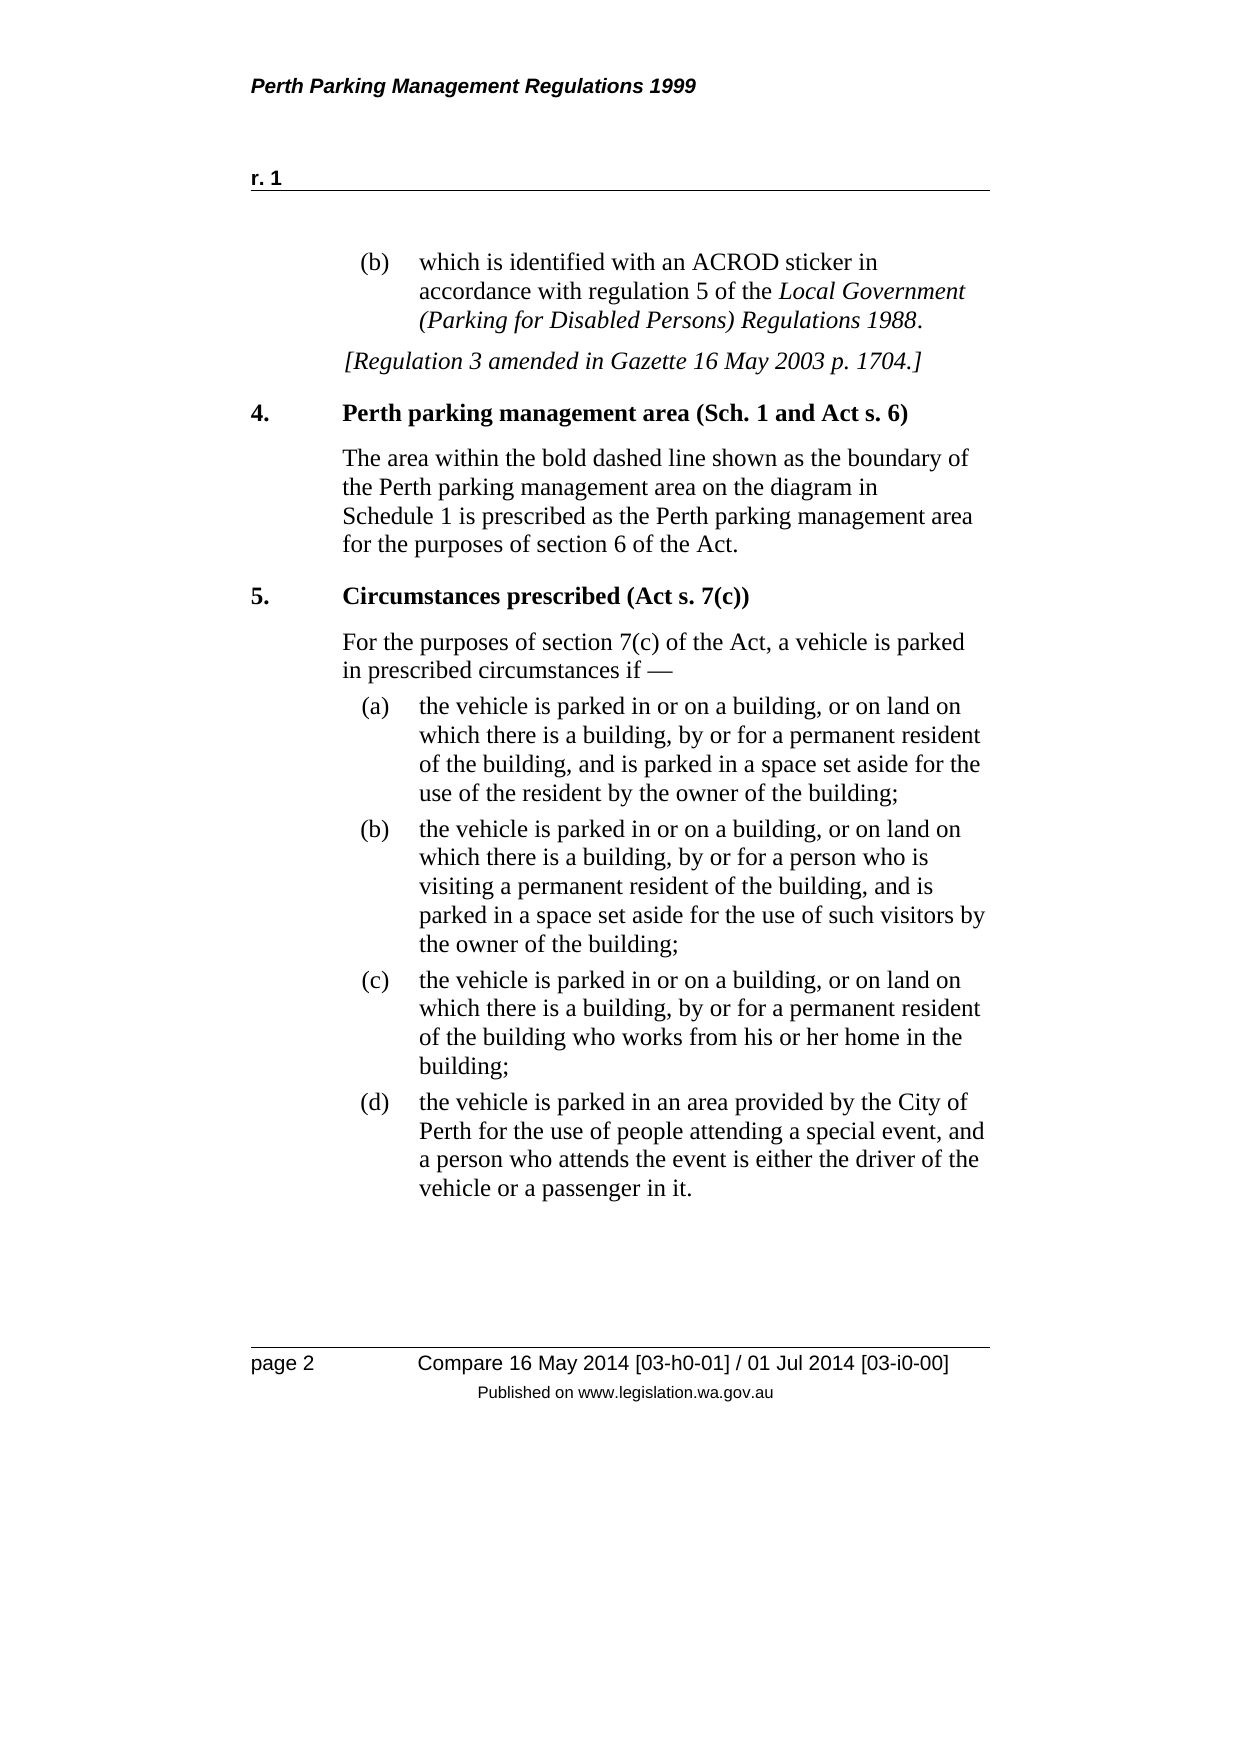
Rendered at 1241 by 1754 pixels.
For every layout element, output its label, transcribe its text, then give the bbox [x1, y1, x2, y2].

text (d) the vehicle is parked in an area provided by the City of for the use of people attending a special event, and a person who attends the event is either the driver of the vehicle or a passenger in it. [251, 1087, 990, 1202]
subtitle 4. parking management area (Sch. 1 and Act s. 6) [251, 398, 990, 427]
subtitle 5. Circumstances prescribed (Act s. 7(c)) [251, 581, 990, 610]
text For the purposes of section 7(c) of the Act, a vehicle is parked in prescribed circumstances if — [251, 627, 990, 684]
text (c) the vehicle is parked in or on a building, or on land on which there is a building, by or for a permanent resident of the building who works from his or her home in the building; [251, 965, 990, 1080]
text (a) the vehicle is parked in or on a building, or on land on which there is a building, by or for a permanent resident of the building, and is parked in a space set aside for the use of the resident by the owner of the building; [251, 691, 990, 806]
text The area within the bold dashed line shown as the boundary of the parking management area on the diagram in Schedule 1 is prescribed as the parking management area for the purposes of section 6 of the Act. [251, 443, 990, 558]
text (b) which is identified with an ACROD sticker in accordance with regulation 5 of the Local Government (Parking for Disabled Persons) Regulations 1988. [251, 247, 990, 334]
text (b) the vehicle is parked in or on a building, or on land on which there is a building, by or for a person who is visiting a permanent resident of the building, and is parked in a space set aside for the use of such visitors by the owner of the building; [251, 814, 990, 957]
text [Regulation 3 amended in Gazette 16 May 2003 p. 1704.] [251, 346, 990, 375]
